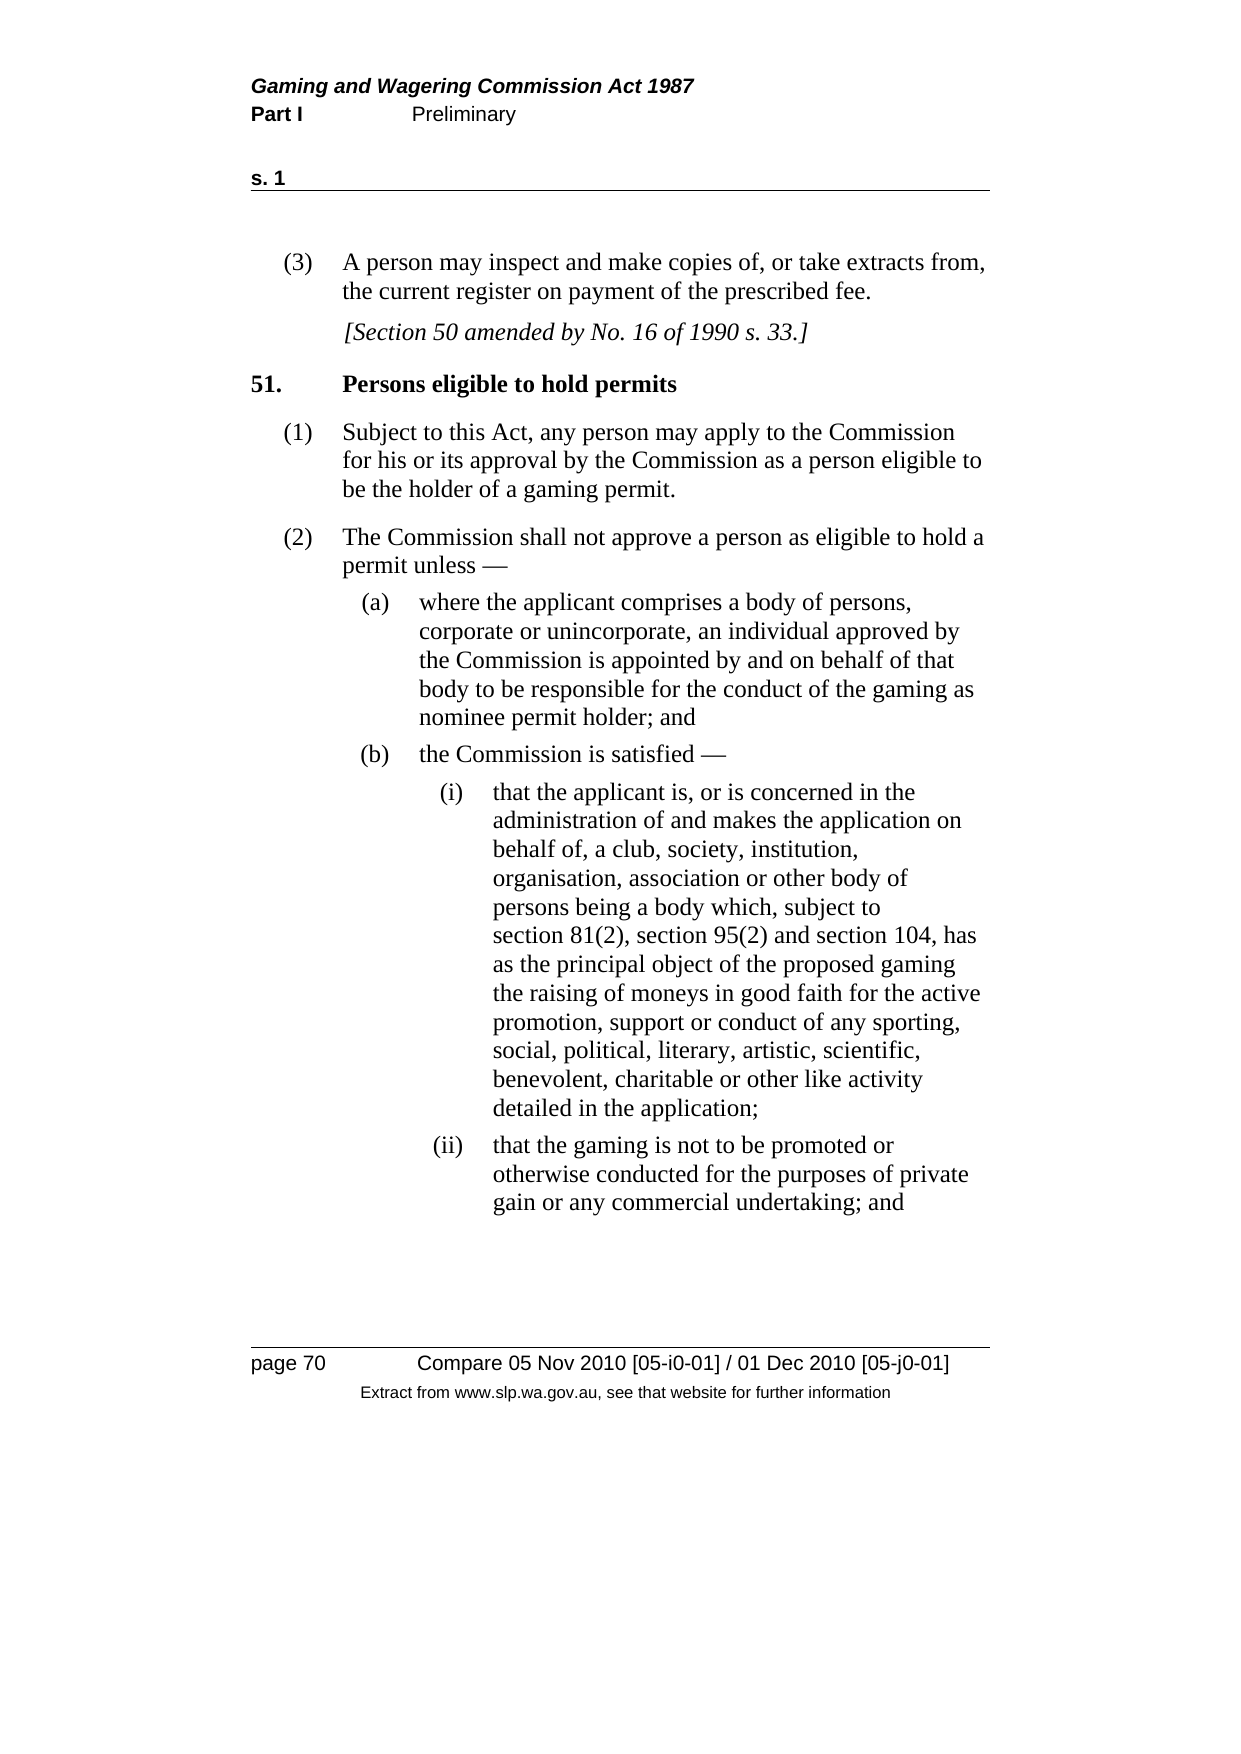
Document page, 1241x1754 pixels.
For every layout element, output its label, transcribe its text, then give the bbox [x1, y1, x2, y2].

text (a) where the applicant comprises a body of persons, corporate or unincorporate, an individual approved by the Commission is appointed by and on behalf of that body to be responsible for the conduct of the gaming as nominee permit holder; and [251, 587, 990, 731]
text (i) that the applicant is, or is concerned in the administration of and makes the application on behalf of, a club, society, institution, organisation, association or other body of persons being a body which, subject to section 81(2), section 95(2) and section 104, has as the principal object of the proposed gaming the raising of moneys in good faith for the active promotion, support or conduct of any sporting, social, political, literary, artistic, scientific, benevolent, charitable or other like activity detailed in the application; [251, 777, 990, 1122]
text (2) The Commission shall not approve a person as eligible to hold a permit unless — [251, 522, 990, 579]
text [Section 50 amended by No. 16 of 1990 s. 33.] [251, 317, 990, 346]
text (b) the Commission is satisfied — [251, 739, 990, 768]
subtitle 51. Persons eligible to hold permits [251, 369, 990, 398]
text (ii) that the gaming is not to be promoted or otherwise conducted for the purposes of private gain or any commercial undertaking; and [251, 1130, 990, 1216]
text (3) A person may inspect and make copies of, or take extracts from, the current register on payment of the prescribed fee. [251, 247, 990, 305]
text (1) Subject to this Act, any person may apply to the Commission for his or its approval by the Commission as a person eligible to be the holder of a gaming permit. [251, 417, 990, 503]
